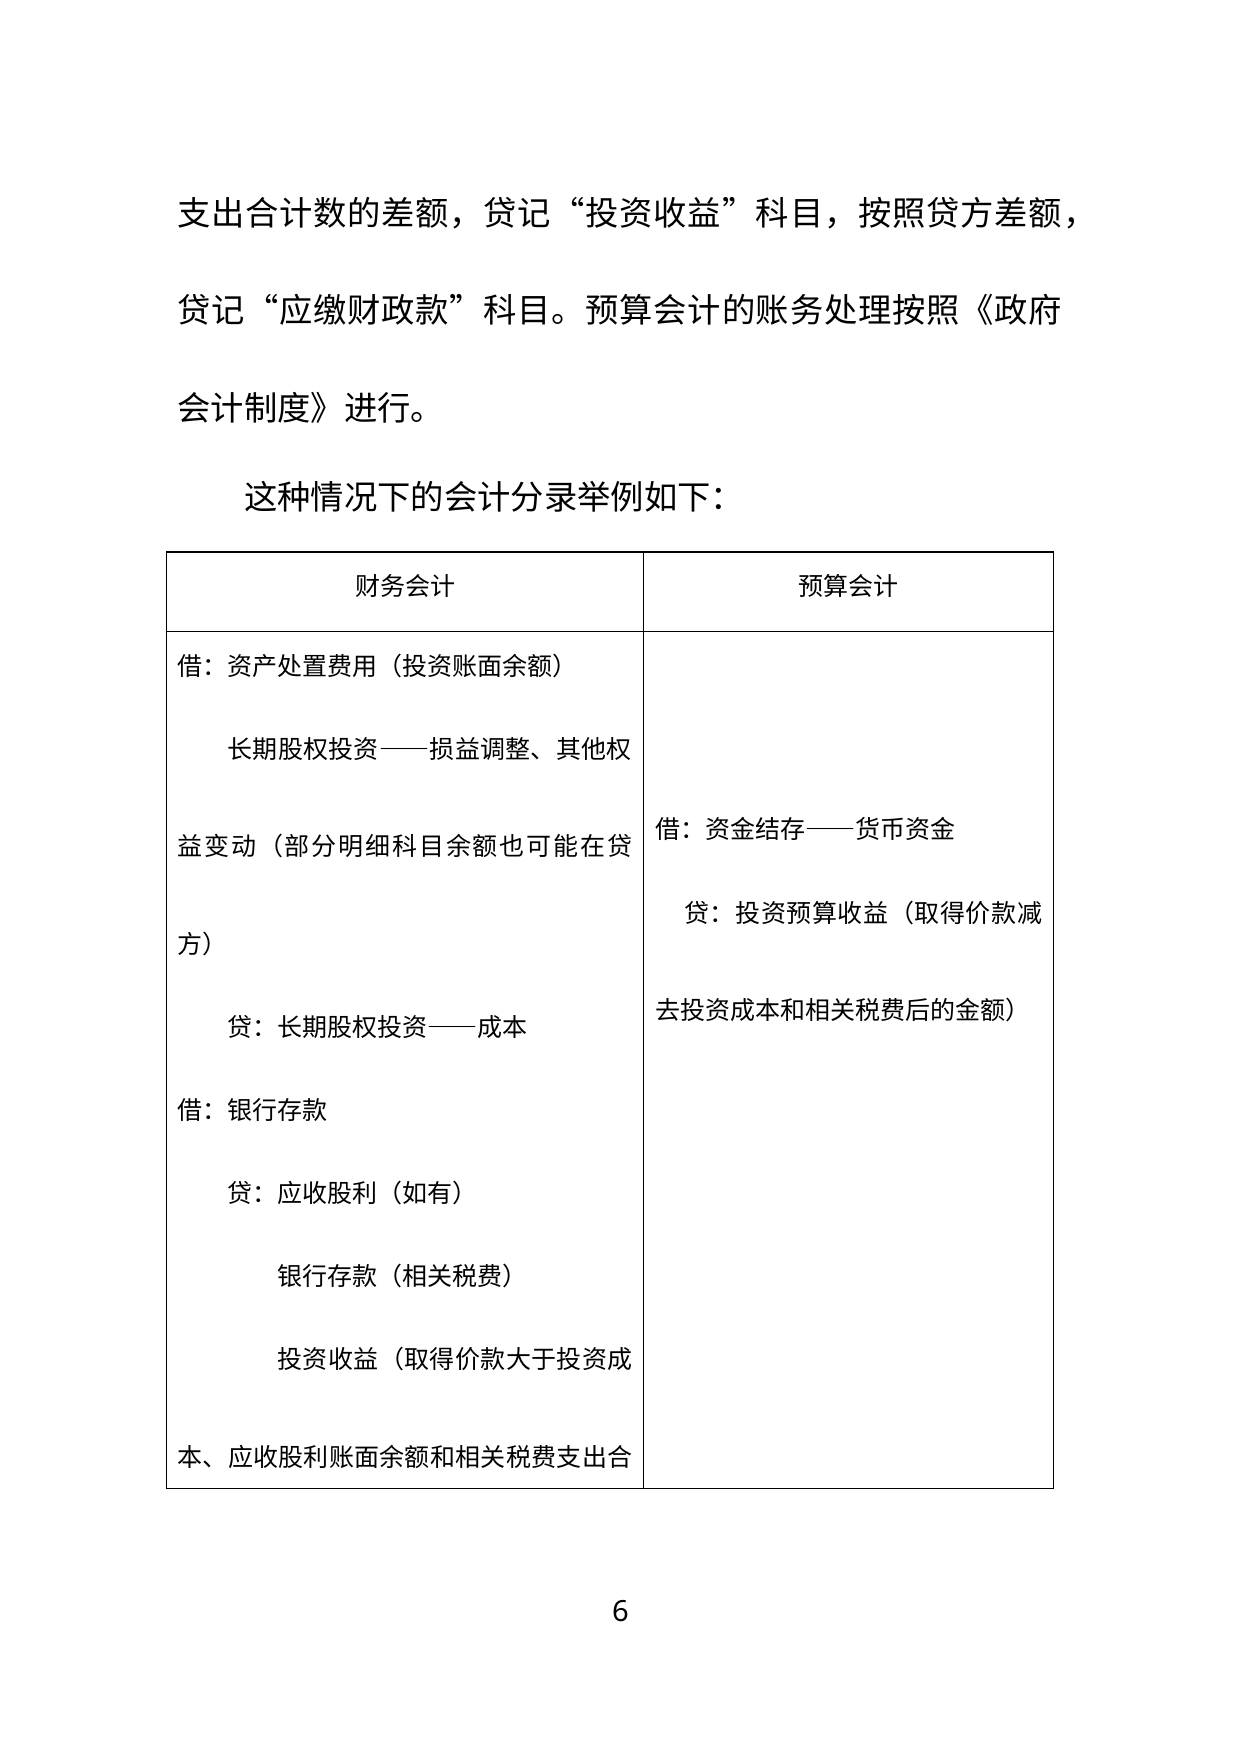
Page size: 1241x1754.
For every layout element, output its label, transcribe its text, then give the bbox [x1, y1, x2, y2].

text 这种情况下的会计分录举例如下： [177, 462, 1063, 527]
table_header 预算会计 [644, 553, 1053, 631]
table_header 财务会计 [167, 553, 643, 631]
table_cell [644, 632, 1053, 1488]
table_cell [167, 632, 643, 1488]
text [177, 178, 1063, 438]
